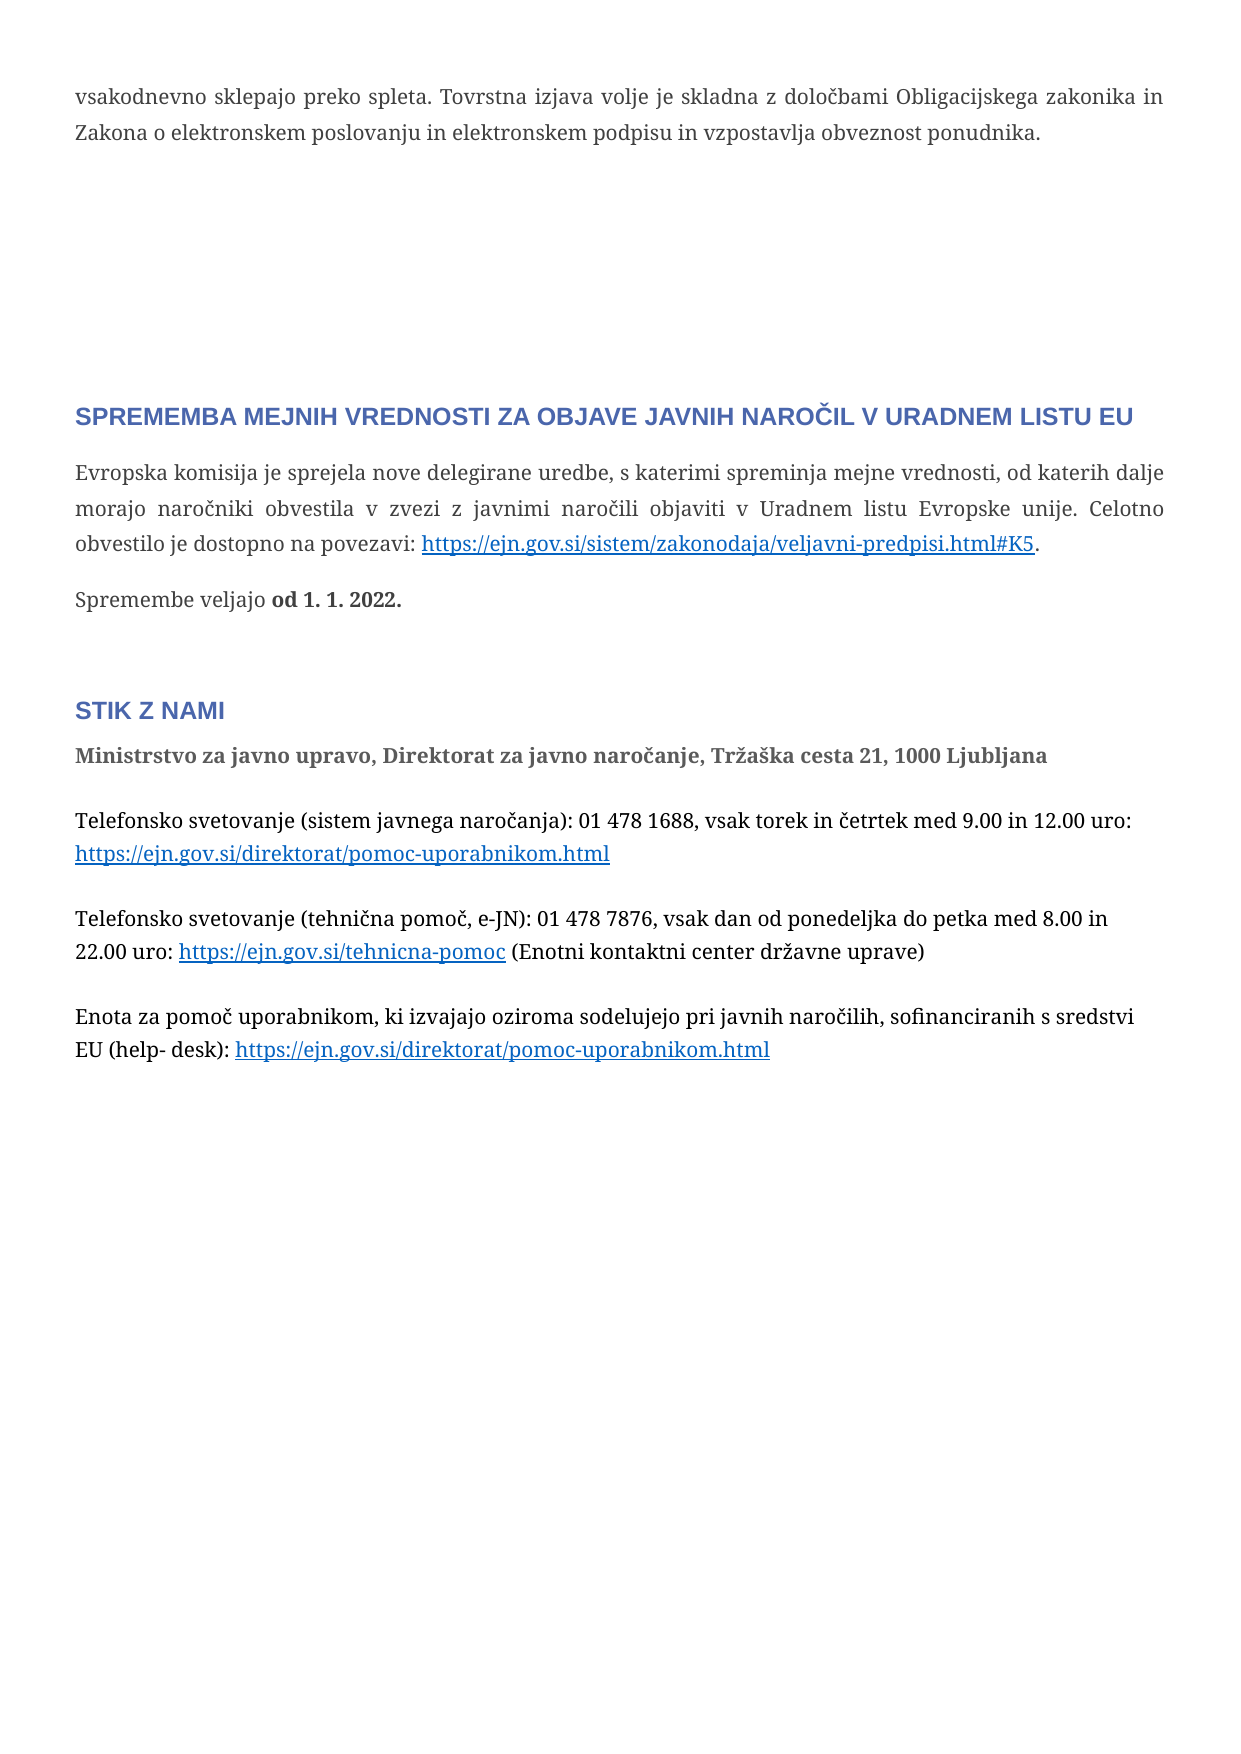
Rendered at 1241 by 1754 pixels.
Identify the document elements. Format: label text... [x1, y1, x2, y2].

text Evropska komisija je sprejela nove delegirane uredbe, s katerimi spreminja mejne vrednosti, od katerih dalje morajo naročniki obvestila v zvezi z javnimi naročili objaviti v Uradnem listu Evropske unije. Celotno obvestilo je dostopno na povezavi: https://ejn.gov.si/sistem/zakonodaja/veljavni-predpisi.html#K5. [75, 458, 1165, 558]
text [75, 82, 1165, 146]
text STIK Z NAMI [75, 696, 1165, 724]
text sprememba mejnIH vrednosti za objave javnih naročil v Uradnem listu EU [75, 401, 1165, 430]
text Ministrstvo za javno upravo, Direktorat za javno naročanje, Tržaška cesta 21, 1000 Ljubljana [75, 741, 1165, 802]
text Spremembe veljajo od 1. 1. 2022. [75, 586, 1165, 614]
text Telefonsko svetovanje (sistem javnega naročanja): 01 478 1688, vsak torek in četrtek med 9.00 in 12.00 uro: https://ejn.gov.si/direktorat/pomoc-uporabnikom.html Telefonsko svetovanje (tehnična pomoč, e-JN): 01 478 7876, vsak dan od ponedeljka do petka med 8.00 in 22.00 uro: https://ejn.gov.si/tehnicna-pomoc (Enotni kontaktni center državne uprave) Enota za pomoč uporabnikom, ki izvajajo oziroma sodelujejo pri javnih naročilih, sofinanciranih s sredstvi EU (help- desk): https://ejn.gov.si/direktorat/pomoc-uporabnikom.html [75, 807, 1165, 1063]
